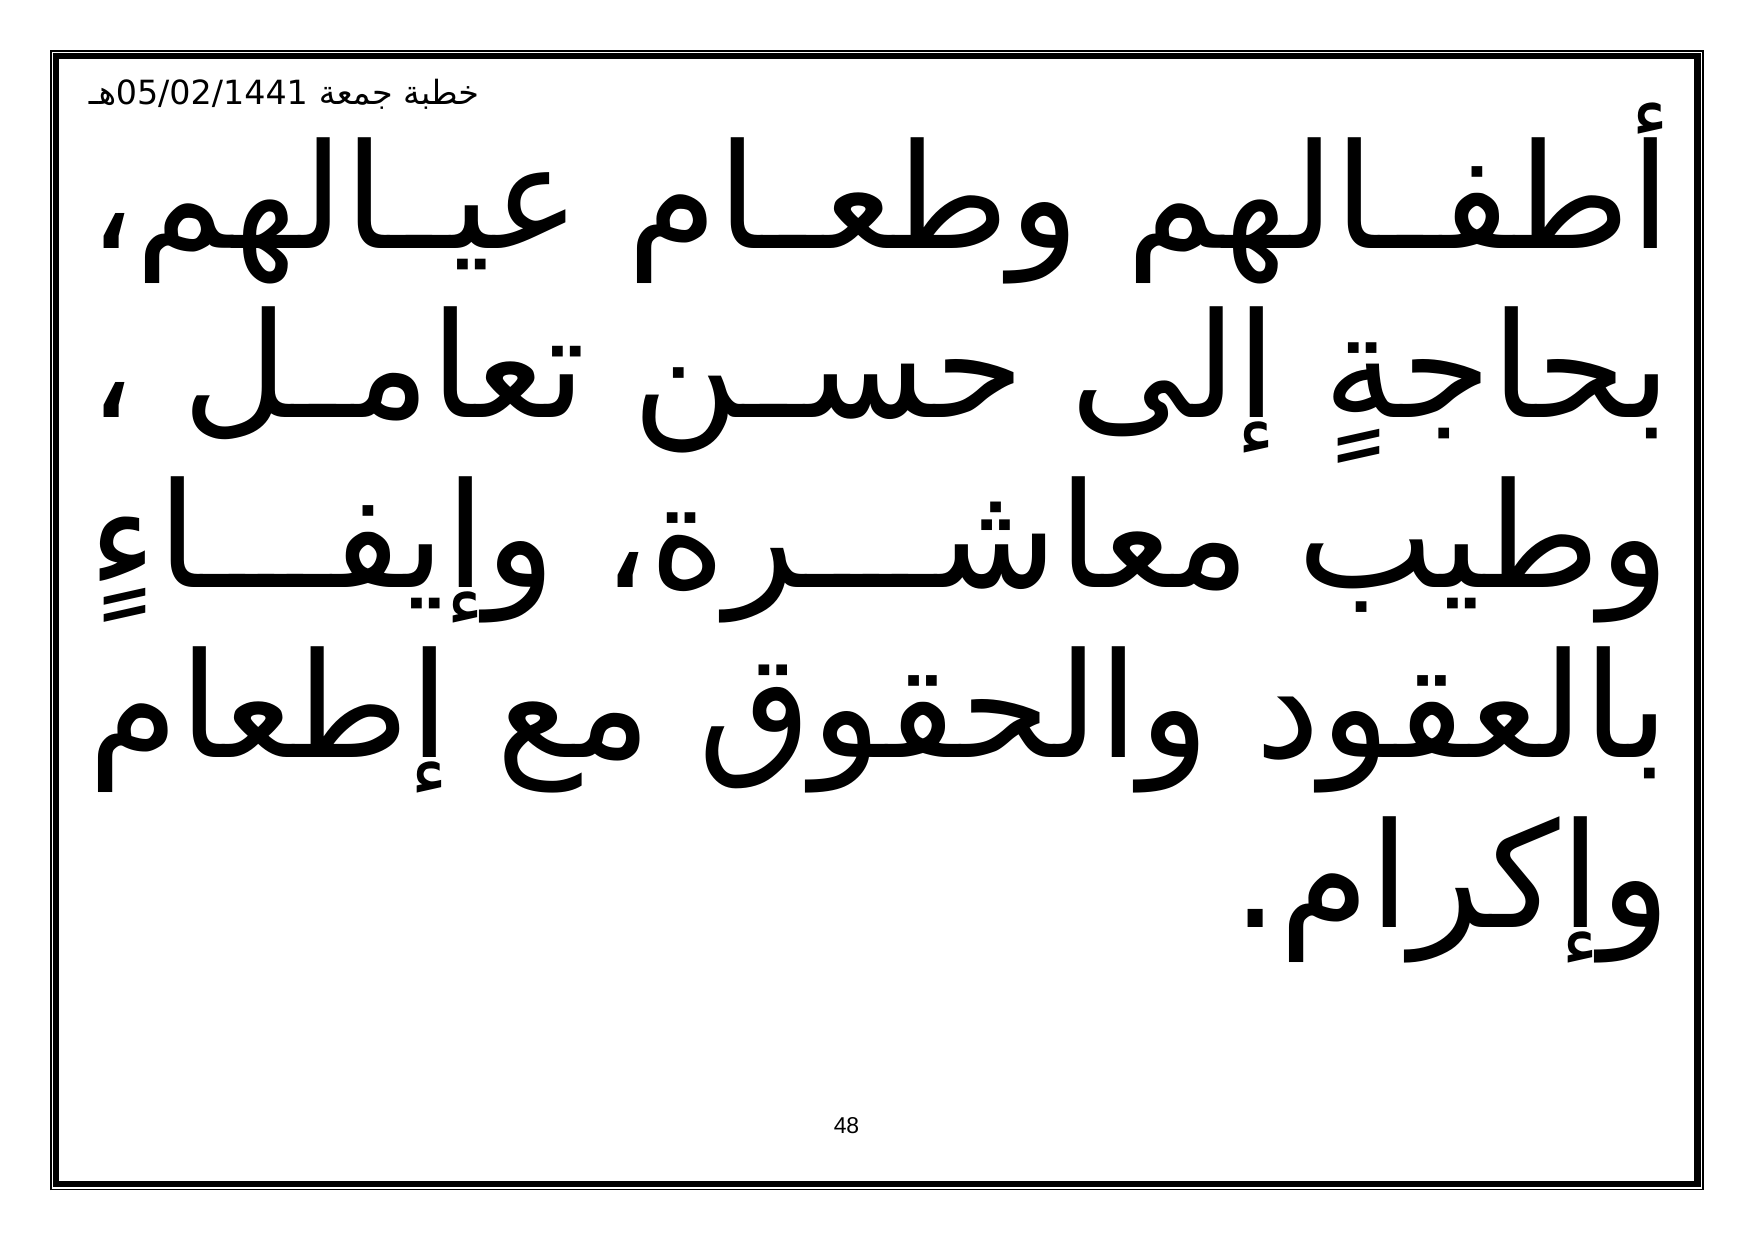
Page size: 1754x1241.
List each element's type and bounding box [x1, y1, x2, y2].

text [89, 113, 1671, 962]
